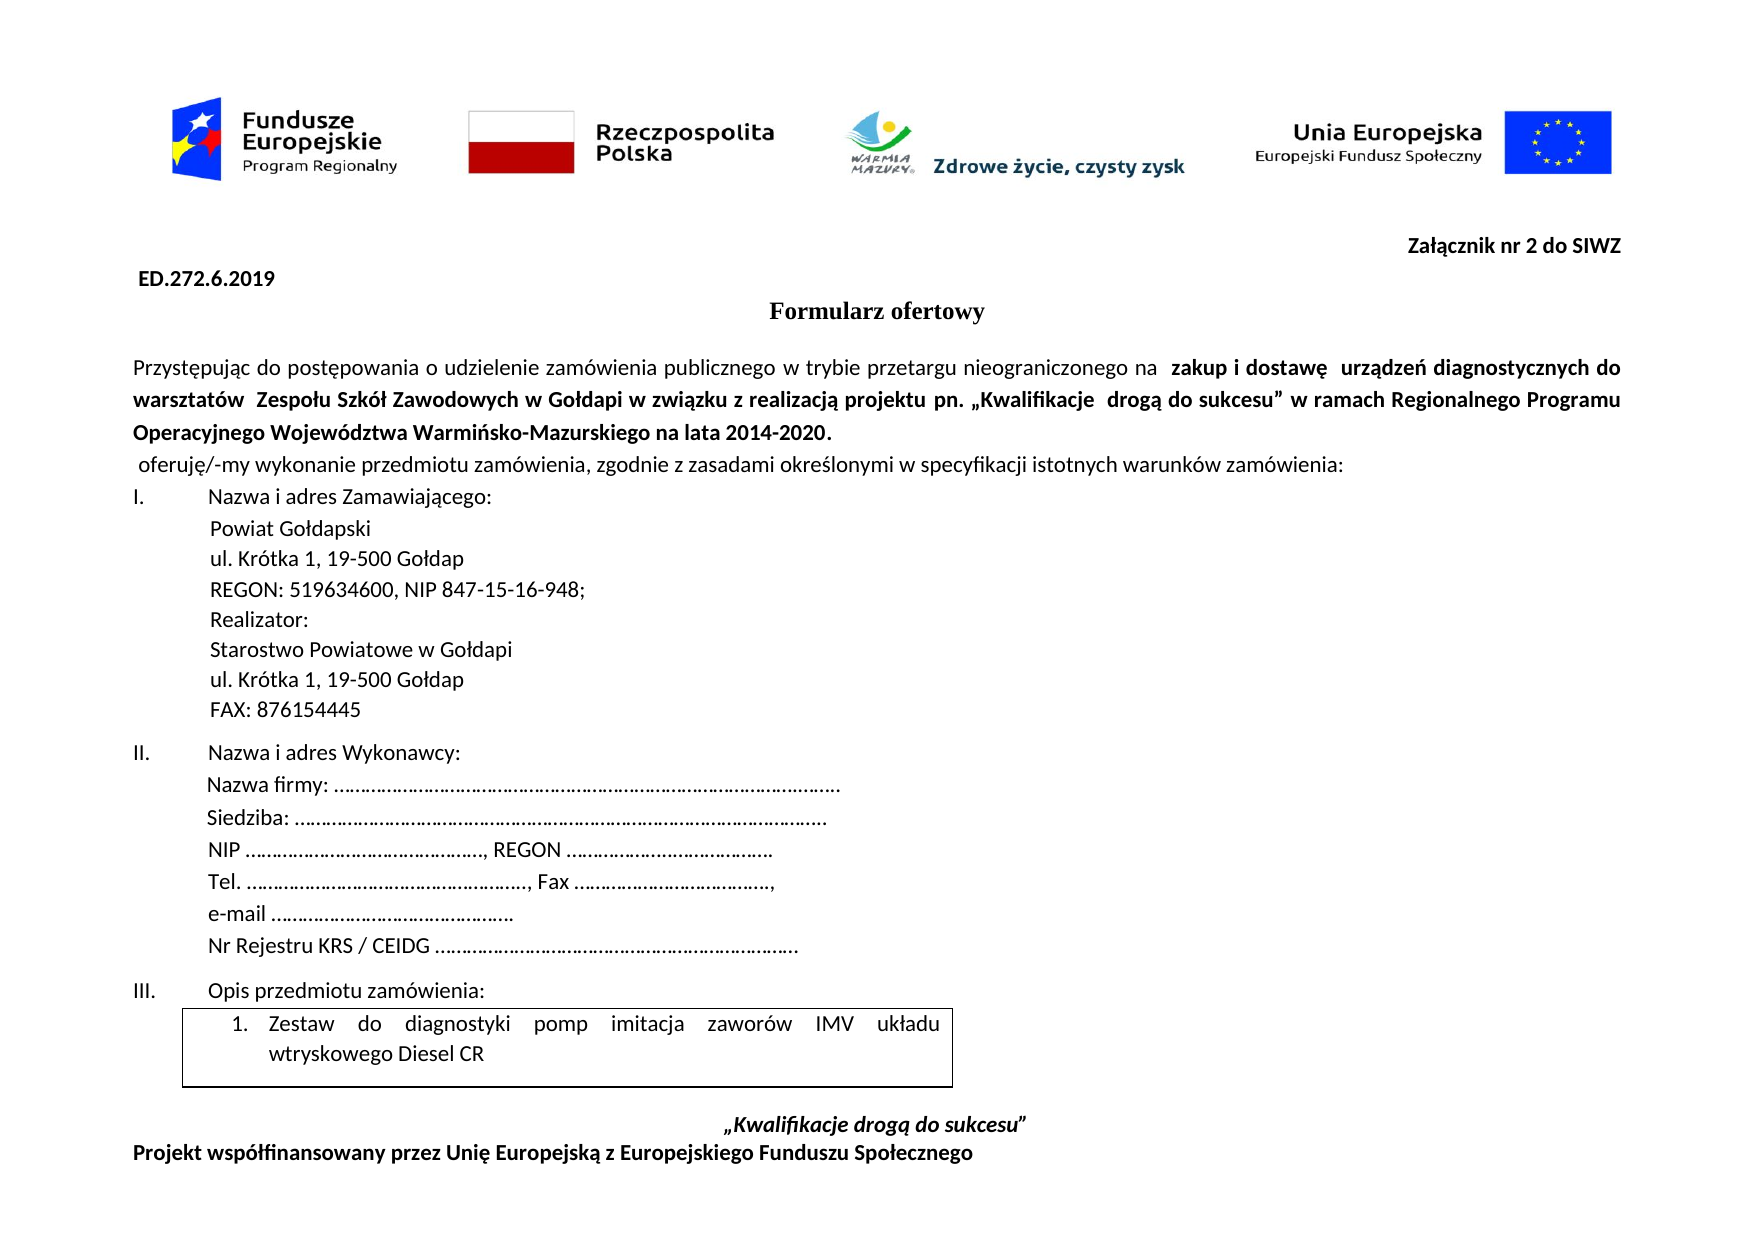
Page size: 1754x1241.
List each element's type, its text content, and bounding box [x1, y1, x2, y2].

text e-mail ………………………………………. [208, 899, 1621, 927]
list REGON: 519634600, NIP 847-15-16-948; [210, 575, 1621, 603]
text Formularz ofertowy [133, 296, 1621, 325]
picture [132, 73, 1646, 200]
text Załącznik nr 2 do SIWZ [133, 232, 1621, 259]
text Nr Rejestru KRS / CEIDG …………………………………………………………… [208, 931, 1621, 959]
text ED.272.6.2019 [133, 264, 1621, 292]
list FAX: 876154445 [210, 696, 1621, 724]
list ul. Krótka 1, 19-500 Gołdap [210, 544, 1621, 573]
text Przystępując do postępowania o udzielenie zamówienia publicznego w trybie przetargu nieograniczonego na zakup i dostawę urządzeń diagnostycznych do warsztatów Zespołu Szkół Zawodowych w Gołdapi w związku z realizacją projektu pn. „Kwalifikacje drogą do sukcesu” w ramach Regionalnego Programu Operacyjnego Województwa Warmińsko-Mazurskiego na lata 2014-2020. [133, 353, 1621, 446]
text oferuję/-my wykonanie przedmiotu zamówienia, zgodnie z zasadami określonymi w specyfikacji istotnych warunków zamówienia: [133, 450, 1621, 478]
table_header Zestaw do diagnostyki pomp imitacja zaworów IMV układu wtryskowego Diesel CR [183, 1009, 952, 1086]
list Starostwo Powiatowe w Gołdapi [210, 635, 1621, 663]
list Powiat Gołdapski [210, 514, 1621, 542]
text Siedziba: ……………………………………………………………………………………….. [170, 803, 1621, 831]
list Realizator: [210, 605, 1621, 633]
list Nazwa i adres Wykonawcy: [133, 738, 1621, 766]
list Opis przedmiotu zamówienia: [133, 976, 1621, 1004]
text Nazwa firmy: …………………………………………………………………………….…….. [170, 771, 1621, 798]
text NIP ………………………………………, REGON ………………..………………. [208, 835, 1621, 863]
text Tel. …………………………………………….., Fax ………………………………., [208, 867, 1621, 895]
list Nazwa i adres Zamawiającego: [133, 482, 1621, 510]
list ul. Krótka 1, 19-500 Gołdap [210, 665, 1621, 693]
